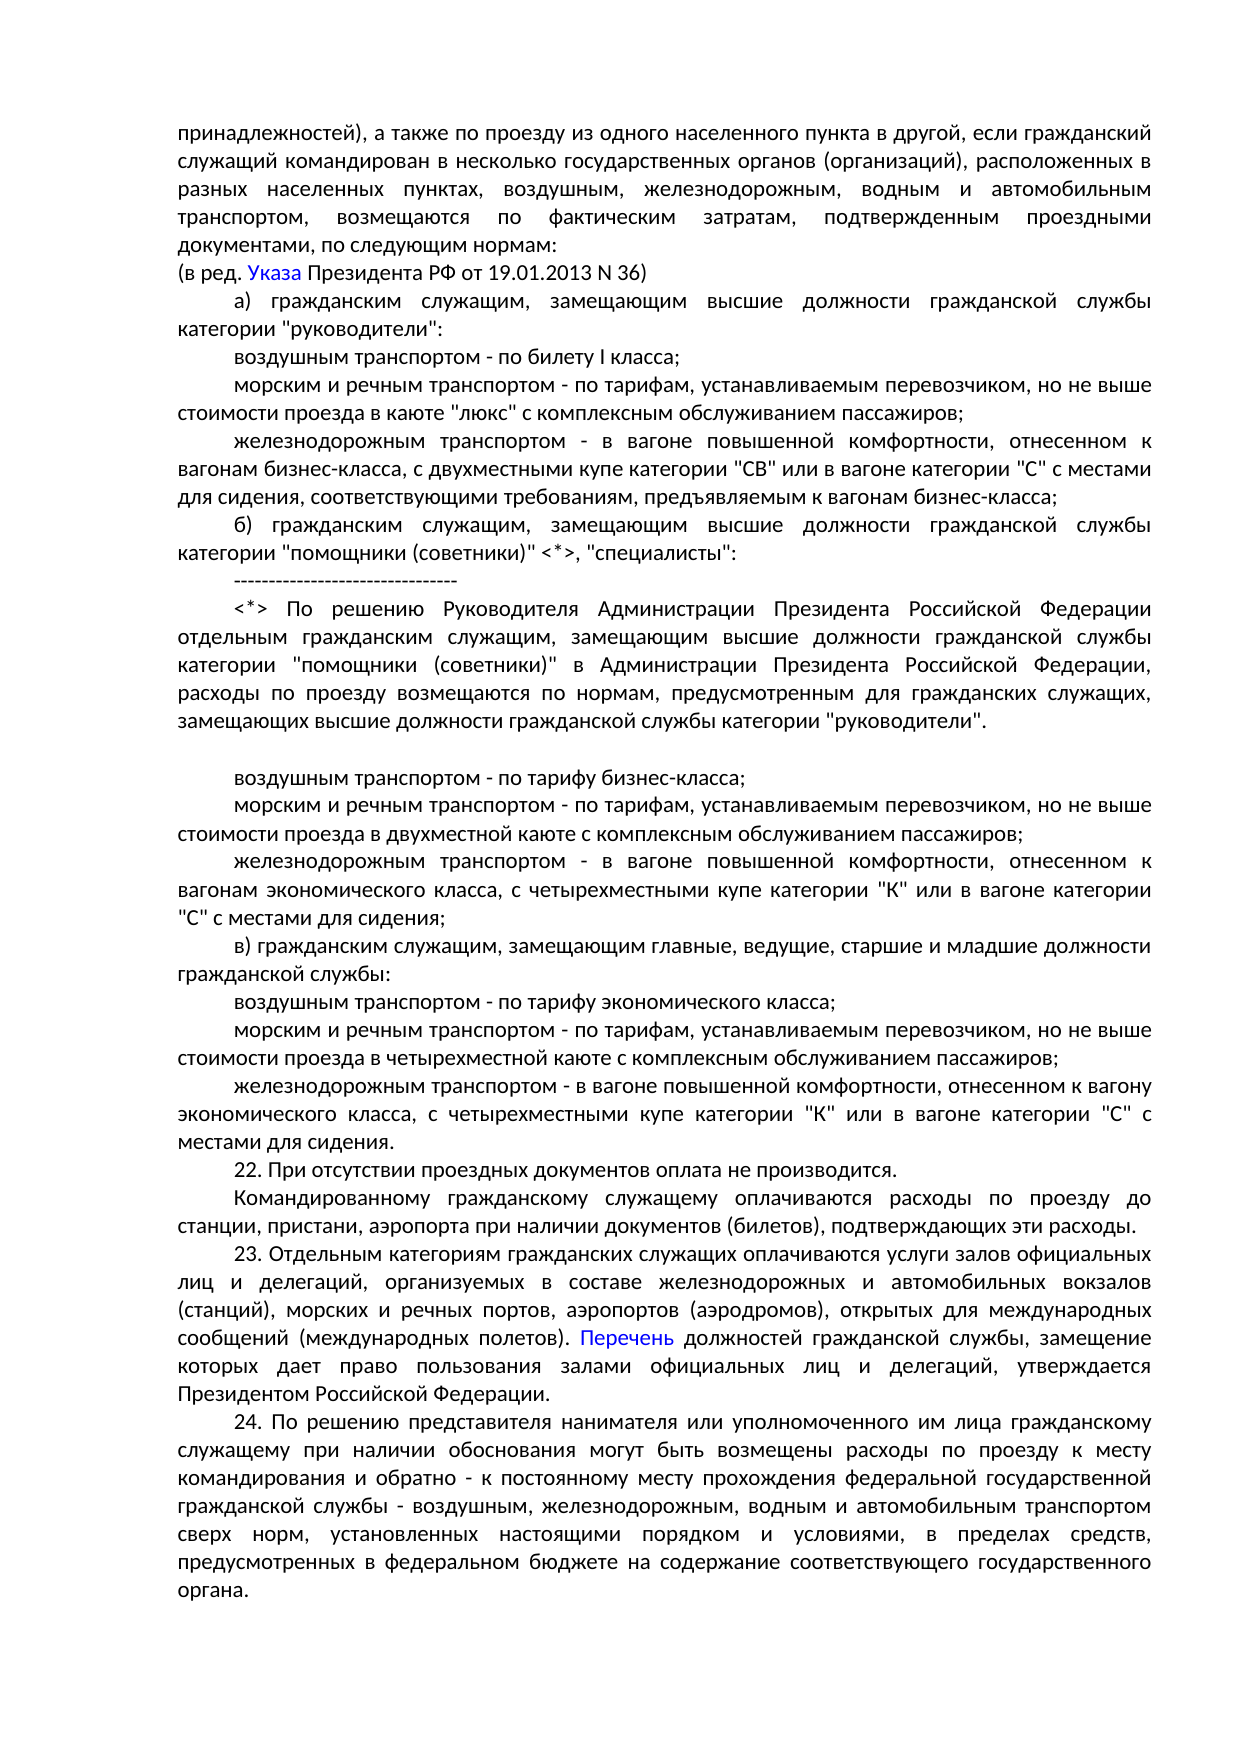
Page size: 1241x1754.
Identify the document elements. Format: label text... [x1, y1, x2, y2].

text Командированному гражданскому служащему оплачиваются расходы по проезду до станции, пристани, аэропорта при наличии документов (билетов), подтверждающих эти расходы. [177, 1183, 1152, 1239]
text воздушным транспортом - по тарифу бизнес-класса; [177, 763, 1152, 791]
text морским и речным транспортом - по тарифам, устанавливаемым перевозчиком, но не выше стоимости проезда в двухместной каюте с комплексным обслуживанием пассажиров; [177, 791, 1152, 847]
text железнодорожным транспортом - в вагоне повышенной комфортности, отнесенном к вагонам экономического класса, с четырехместными купе категории "К" или в вагоне категории "С" с местами для сидения; [177, 847, 1152, 931]
text <*> По решению Руководителя Администрации Президента Российской Федерации отдельным гражданским служащим, замещающим высшие должности гражданской службы категории "помощники (советники)" в Администрации Президента Российской Федерации, расходы по проезду возмещаются по нормам, предусмотренным для гражданских служащих, замещающих высшие должности гражданской службы категории "руководители". [177, 594, 1152, 734]
text морским и речным транспортом - по тарифам, устанавливаемым перевозчиком, но не выше стоимости проезда в каюте "люкс" с комплексным обслуживанием пассажиров; [177, 370, 1152, 426]
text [177, 118, 1152, 258]
text воздушным транспортом - по билету I класса; [177, 342, 1152, 370]
text 22. При отсутствии проездных документов оплата не производится. [177, 1155, 1152, 1183]
text 23. Отдельным категориям гражданских служащих оплачиваются услуги залов официальных лиц и делегаций, организуемых в составе железнодорожных и автомобильных вокзалов (станций), морских и речных портов, аэропортов (аэродромов), открытых для международных сообщений (международных полетов). Перечень должностей гражданской службы, замещение которых дает право пользования залами официальных лиц и делегаций, утверждается Президентом Российской Федерации. [177, 1239, 1152, 1407]
text -------------------------------- [177, 566, 1152, 594]
text б) гражданским служащим, замещающим высшие должности гражданской службы категории "помощники (советники)" <*>, "специалисты": [177, 510, 1152, 566]
text а) гражданским служащим, замещающим высшие должности гражданской службы категории "руководители": [177, 286, 1152, 342]
text в) гражданским служащим, замещающим главные, ведущие, старшие и младшие должности гражданской службы: [177, 931, 1152, 987]
text (в ред. Указа Президента РФ от 19.01.2013 N 36) [177, 258, 1152, 286]
text воздушным транспортом - по тарифу экономического класса; [177, 987, 1152, 1015]
text железнодорожным транспортом - в вагоне повышенной комфортности, отнесенном к вагонам бизнес-класса, с двухместными купе категории "СВ" или в вагоне категории "С" с местами для сидения, соответствующими требованиям, предъявляемым к вагонам бизнес-класса; [177, 426, 1152, 510]
text железнодорожным транспортом - в вагоне повышенной комфортности, отнесенном к вагону экономического класса, с четырехместными купе категории "К" или в вагоне категории "С" с местами для сидения. [177, 1071, 1152, 1155]
text 24. По решению представителя нанимателя или уполномоченного им лица гражданскому служащему при наличии обоснования могут быть возмещены расходы по проезду к месту командирования и обратно - к постоянному месту прохождения федеральной государственной гражданской службы - воздушным, железнодорожным, водным и автомобильным транспортом сверх норм, установленных настоящими порядком и условиями, в пределах средств, предусмотренных в федеральном бюджете на содержание соответствующего государственного органа. [177, 1407, 1152, 1603]
text морским и речным транспортом - по тарифам, устанавливаемым перевозчиком, но не выше стоимости проезда в четырехместной каюте с комплексным обслуживанием пассажиров; [177, 1015, 1152, 1071]
